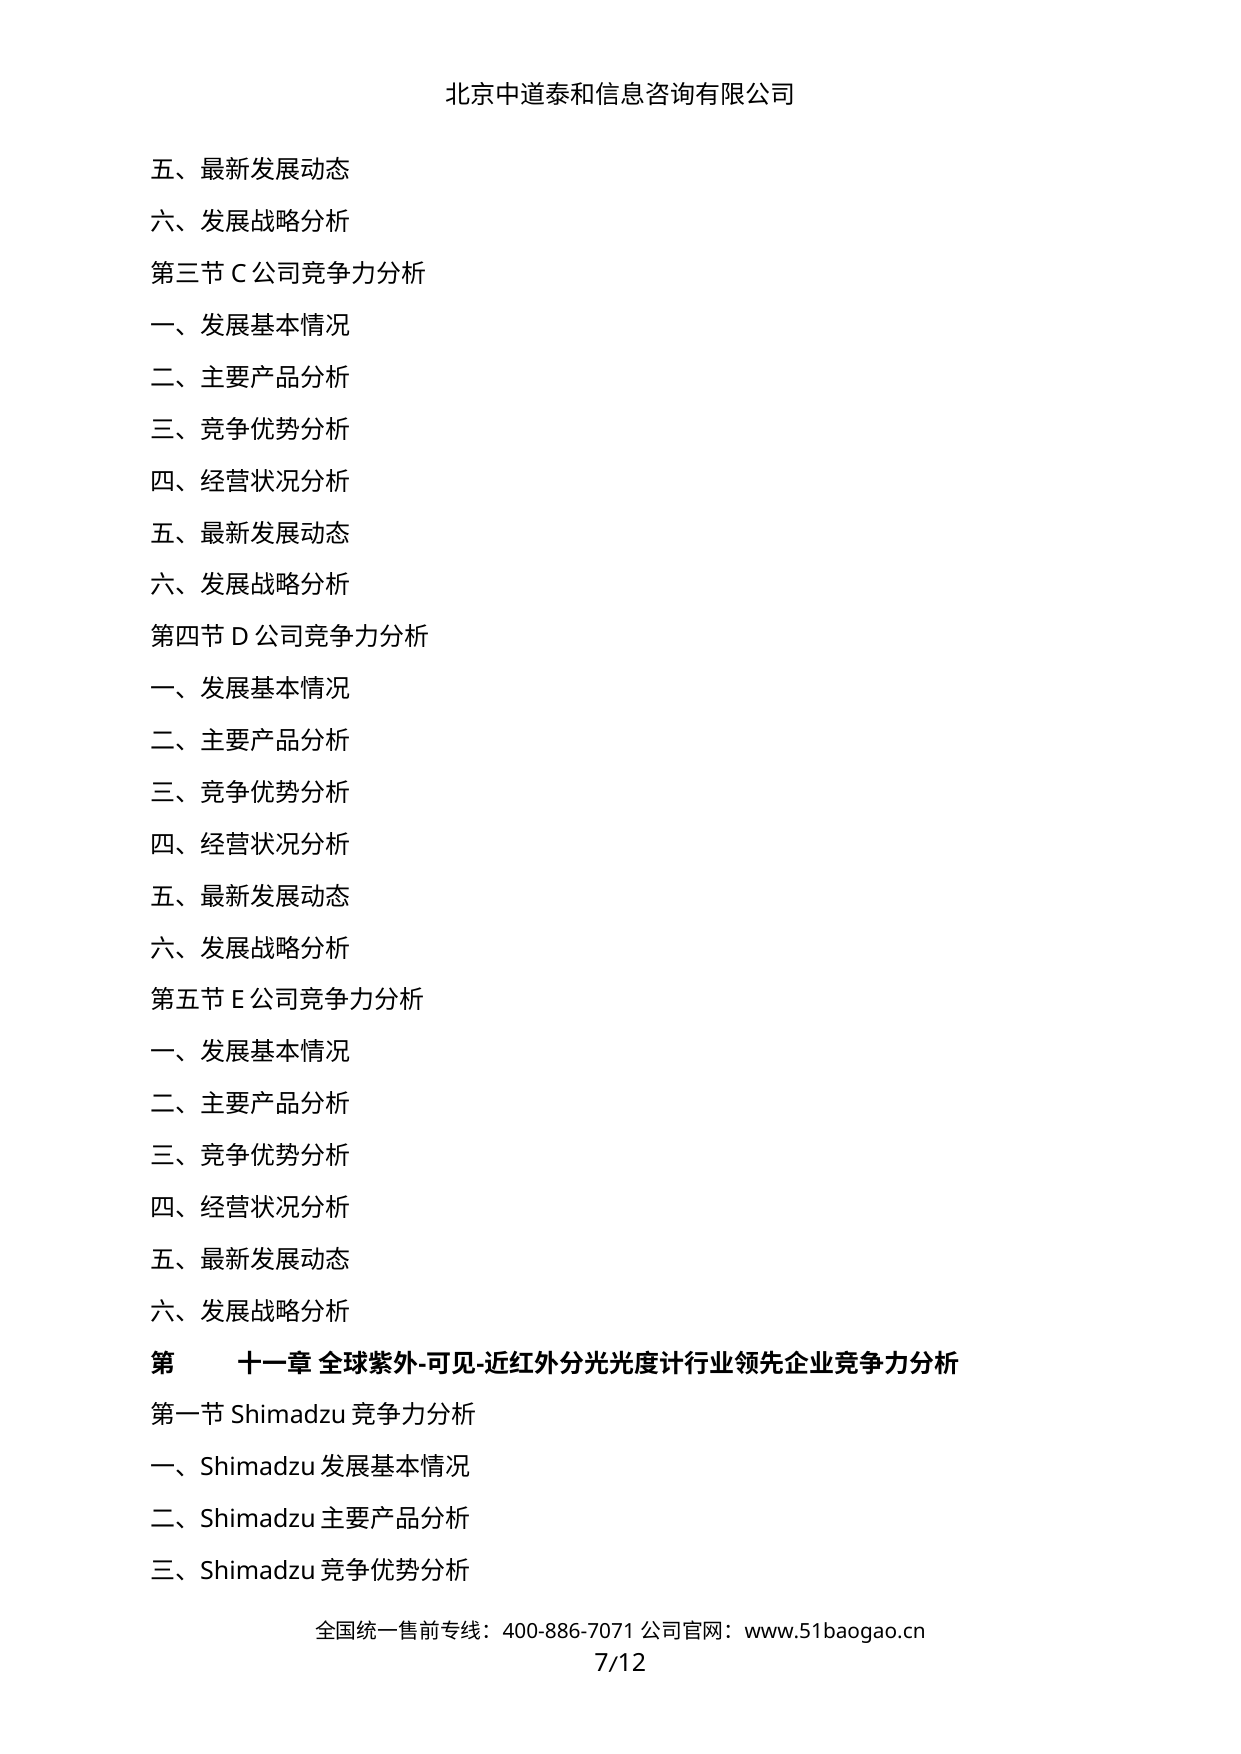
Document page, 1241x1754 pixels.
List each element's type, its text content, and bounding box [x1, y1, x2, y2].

text 四、经营状况分析 [150, 1187, 1090, 1224]
text 一、发展基本情况 [150, 1032, 1090, 1068]
text 第四节 D公司竞争力分析 [150, 617, 1090, 653]
text 第 十一章 全球紫外-可见-近红外分光光度计行业领先企业竞争力分析 [150, 1343, 1090, 1379]
text 三、竞争优势分析 [150, 1136, 1090, 1172]
text 三、Shimadzu竞争优势分析 [150, 1551, 1090, 1587]
text 第三节 C公司竞争力分析 [150, 254, 1090, 290]
text 六、发展战略分析 [150, 202, 1090, 238]
text 四、经营状况分析 [150, 824, 1090, 861]
text 一、Shimadzu发展基本情况 [150, 1447, 1090, 1483]
text 三、竞争优势分析 [150, 772, 1090, 809]
text 第一节 Shimadzu竞争力分析 [150, 1395, 1090, 1431]
text 一、发展基本情况 [150, 306, 1090, 342]
text 六、发展战略分析 [150, 1291, 1090, 1327]
text 五、最新发展动态 [150, 150, 1090, 186]
text 五、最新发展动态 [150, 513, 1090, 549]
text 四、经营状况分析 [150, 461, 1090, 497]
text 五、最新发展动态 [150, 876, 1090, 912]
text 一、发展基本情况 [150, 669, 1090, 705]
text 二、主要产品分析 [150, 721, 1090, 757]
text 二、Shimadzu主要产品分析 [150, 1499, 1090, 1535]
text 第五节 E公司竞争力分析 [150, 980, 1090, 1016]
text 三、竞争优势分析 [150, 409, 1090, 446]
text 六、发展战略分析 [150, 565, 1090, 601]
text 二、主要产品分析 [150, 357, 1090, 394]
text 二、主要产品分析 [150, 1084, 1090, 1120]
text 六、发展战略分析 [150, 928, 1090, 964]
text 五、最新发展动态 [150, 1239, 1090, 1276]
